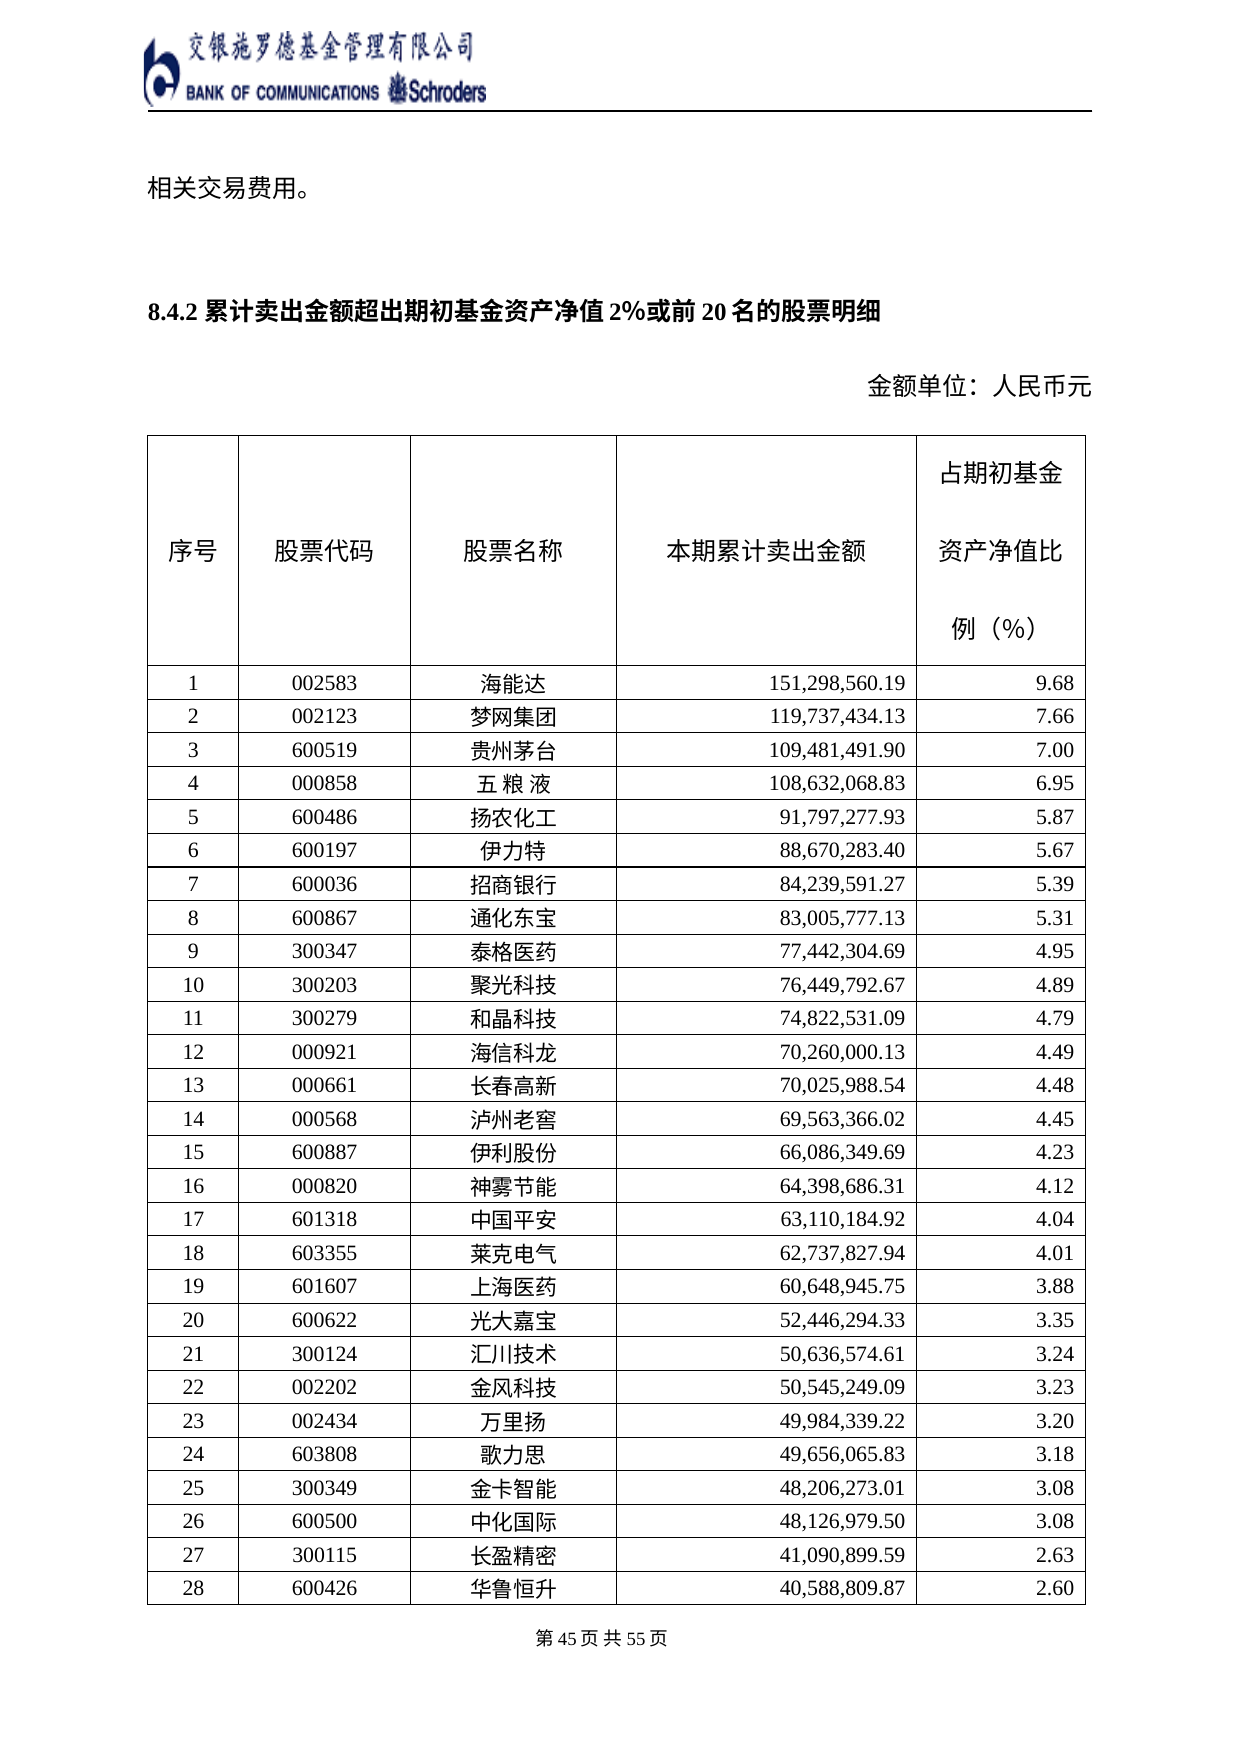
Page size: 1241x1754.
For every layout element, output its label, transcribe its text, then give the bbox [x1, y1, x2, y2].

table_cell 7.66 [917, 700, 1085, 732]
table_cell 招商银行 [411, 868, 616, 900]
subtitle 8.4.2 累计卖出金额超出期初基金资产净值2％或前20名的股票明细 [148, 277, 1092, 342]
table_cell 70,025,988.54 [617, 1069, 916, 1101]
table_cell 梦网集团 [411, 700, 616, 732]
table_cell 海信科龙 [411, 1035, 616, 1068]
table_cell 3.24 [917, 1337, 1085, 1369]
table_cell 4.12 [917, 1169, 1085, 1202]
table_cell 中国平安 [411, 1203, 616, 1235]
table_cell 上海医药 [411, 1270, 616, 1302]
table_cell 5 [148, 800, 238, 833]
table_cell 84,239,591.27 [617, 868, 916, 900]
table_cell 48,126,979.50 [617, 1505, 916, 1537]
table_cell 12 [148, 1035, 238, 1068]
table_cell 9.68 [917, 666, 1085, 699]
table_cell 300279 [239, 1002, 410, 1034]
table_cell 14 [148, 1102, 238, 1135]
table_cell 五 粮 液 [411, 767, 616, 799]
table_cell 泸州老窖 [411, 1102, 616, 1135]
table_cell 23 [148, 1404, 238, 1437]
table_cell 金卡智能 [411, 1471, 616, 1504]
table_cell 24 [148, 1438, 238, 1470]
table_cell 4.04 [917, 1203, 1085, 1235]
table_header 股票名称 [411, 436, 616, 665]
table_cell 中化国际 [411, 1505, 616, 1537]
table_cell 22 [148, 1371, 238, 1403]
table_cell 4.48 [917, 1069, 1085, 1101]
table_cell 5.39 [917, 868, 1085, 900]
table_cell 74,822,531.09 [617, 1002, 916, 1034]
table_cell 49,984,339.22 [617, 1404, 916, 1437]
table_cell 11 [148, 1002, 238, 1034]
table_cell 7.00 [917, 733, 1085, 766]
table_cell 601318 [239, 1203, 410, 1235]
table_cell 3.35 [917, 1304, 1085, 1336]
table_cell 83,005,777.13 [617, 901, 916, 933]
table_cell 64,398,686.31 [617, 1169, 916, 1202]
table_cell 17 [148, 1203, 238, 1235]
table_cell 2.60 [917, 1572, 1085, 1604]
table_cell 4.95 [917, 935, 1085, 967]
picture [143, 31, 486, 107]
table_cell 002583 [239, 666, 410, 699]
table_cell 4.79 [917, 1002, 1085, 1034]
table_cell 600622 [239, 1304, 410, 1336]
table_cell 601607 [239, 1270, 410, 1302]
table_cell 7 [148, 868, 238, 900]
table_header 序号 [148, 436, 238, 665]
table_cell 3.23 [917, 1371, 1085, 1403]
table_cell 6 [148, 834, 238, 866]
table_cell 3.20 [917, 1404, 1085, 1437]
table_cell 18 [148, 1236, 238, 1269]
table_cell 600519 [239, 733, 410, 766]
table_cell 62,737,827.94 [617, 1236, 916, 1269]
table_cell 600500 [239, 1505, 410, 1537]
table_cell 扬农化工 [411, 800, 616, 833]
table_cell 4.89 [917, 968, 1085, 1001]
table_cell 603355 [239, 1236, 410, 1269]
table_cell 600426 [239, 1572, 410, 1604]
table_cell 119,737,434.13 [617, 700, 916, 732]
table_cell 77,442,304.69 [617, 935, 916, 967]
table_cell 000568 [239, 1102, 410, 1135]
table_cell 5.67 [917, 834, 1085, 866]
table_cell 002434 [239, 1404, 410, 1437]
table_cell 伊力特 [411, 834, 616, 866]
text 金额单位：人民币元 [149, 352, 1092, 417]
table_cell 70,260,000.13 [617, 1035, 916, 1068]
table_cell 华鲁恒升 [411, 1572, 616, 1604]
table_cell 1 [148, 666, 238, 699]
table_cell 000820 [239, 1169, 410, 1202]
table_cell 69,563,366.02 [617, 1102, 916, 1135]
table_cell 和晶科技 [411, 1002, 616, 1034]
table_cell 000858 [239, 767, 410, 799]
table_cell 金风科技 [411, 1371, 616, 1403]
table_cell 63,110,184.92 [617, 1203, 916, 1235]
table_cell 3.08 [917, 1471, 1085, 1504]
table_cell 108,632,068.83 [617, 767, 916, 799]
table_header 股票代码 [239, 436, 410, 665]
table_cell 002123 [239, 700, 410, 732]
table_cell 48,206,273.01 [617, 1471, 916, 1504]
table_cell 光大嘉宝 [411, 1304, 616, 1336]
table_cell 40,588,809.87 [617, 1572, 916, 1604]
table_cell 300349 [239, 1471, 410, 1504]
table_cell 神雾节能 [411, 1169, 616, 1202]
table_cell 603808 [239, 1438, 410, 1470]
table_cell 91,797,277.93 [617, 800, 916, 833]
table_header 占期初基金资产净值比例（％） [917, 436, 1085, 665]
table_cell 002202 [239, 1371, 410, 1403]
table_cell 300347 [239, 935, 410, 967]
table_cell 贵州茅台 [411, 733, 616, 766]
table_cell 聚光科技 [411, 968, 616, 1001]
table_cell 41,090,899.59 [617, 1538, 916, 1571]
table_cell 汇川技术 [411, 1337, 616, 1369]
table_cell 10 [148, 968, 238, 1001]
table_cell 28 [148, 1572, 238, 1604]
table_cell 300203 [239, 968, 410, 1001]
table_cell 4 [148, 767, 238, 799]
table_cell 600036 [239, 868, 410, 900]
table_cell 5.87 [917, 800, 1085, 833]
table_cell 2 [148, 700, 238, 732]
table_cell 海能达 [411, 666, 616, 699]
table_cell 600197 [239, 834, 410, 866]
table_cell 4.49 [917, 1035, 1085, 1068]
table_header 本期累计卖出金额 [617, 436, 916, 665]
table_cell 66,086,349.69 [617, 1136, 916, 1168]
table_cell 6.95 [917, 767, 1085, 799]
table_cell 20 [148, 1304, 238, 1336]
table_cell 歌力思 [411, 1438, 616, 1470]
table_cell 25 [148, 1471, 238, 1504]
table_cell 通化东宝 [411, 901, 616, 933]
table_cell 15 [148, 1136, 238, 1168]
table_cell 000661 [239, 1069, 410, 1101]
table_cell 600867 [239, 901, 410, 933]
table_cell 3.18 [917, 1438, 1085, 1470]
table_cell 莱克电气 [411, 1236, 616, 1269]
table_cell 4.01 [917, 1236, 1085, 1269]
table_cell 19 [148, 1270, 238, 1302]
table_cell 16 [148, 1169, 238, 1202]
table_cell 长盈精密 [411, 1538, 616, 1571]
table_cell 万里扬 [411, 1404, 616, 1437]
table_cell 600887 [239, 1136, 410, 1168]
table_cell 300124 [239, 1337, 410, 1369]
table_cell 9 [148, 935, 238, 967]
table_cell 21 [148, 1337, 238, 1369]
table_cell 60,648,945.75 [617, 1270, 916, 1302]
table_cell 600486 [239, 800, 410, 833]
table_cell 8 [148, 901, 238, 933]
table_cell 长春高新 [411, 1069, 616, 1101]
table_cell 52,446,294.33 [617, 1304, 916, 1336]
table_cell 3.88 [917, 1270, 1085, 1302]
table_cell 26 [148, 1505, 238, 1537]
table_cell 2.63 [917, 1538, 1085, 1571]
table_cell 3.08 [917, 1505, 1085, 1537]
table_cell 4.45 [917, 1102, 1085, 1135]
table_cell 27 [148, 1538, 238, 1571]
table_cell 49,656,065.83 [617, 1438, 916, 1470]
table_cell 000921 [239, 1035, 410, 1068]
table_cell 3 [148, 733, 238, 766]
table_cell 5.31 [917, 901, 1085, 933]
table_cell 88,670,283.40 [617, 834, 916, 866]
table_cell 13 [148, 1069, 238, 1101]
table_cell 76,449,792.67 [617, 968, 916, 1001]
table_cell 泰格医药 [411, 935, 616, 967]
table_cell 50,636,574.61 [617, 1337, 916, 1369]
table_cell 151,298,560.19 [617, 666, 916, 699]
table_cell 伊利股份 [411, 1136, 616, 1168]
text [148, 154, 1092, 219]
table_cell 300115 [239, 1538, 410, 1571]
table_cell 50,545,249.09 [617, 1371, 916, 1403]
table_cell 109,481,491.90 [617, 733, 916, 766]
table_cell 4.23 [917, 1136, 1085, 1168]
